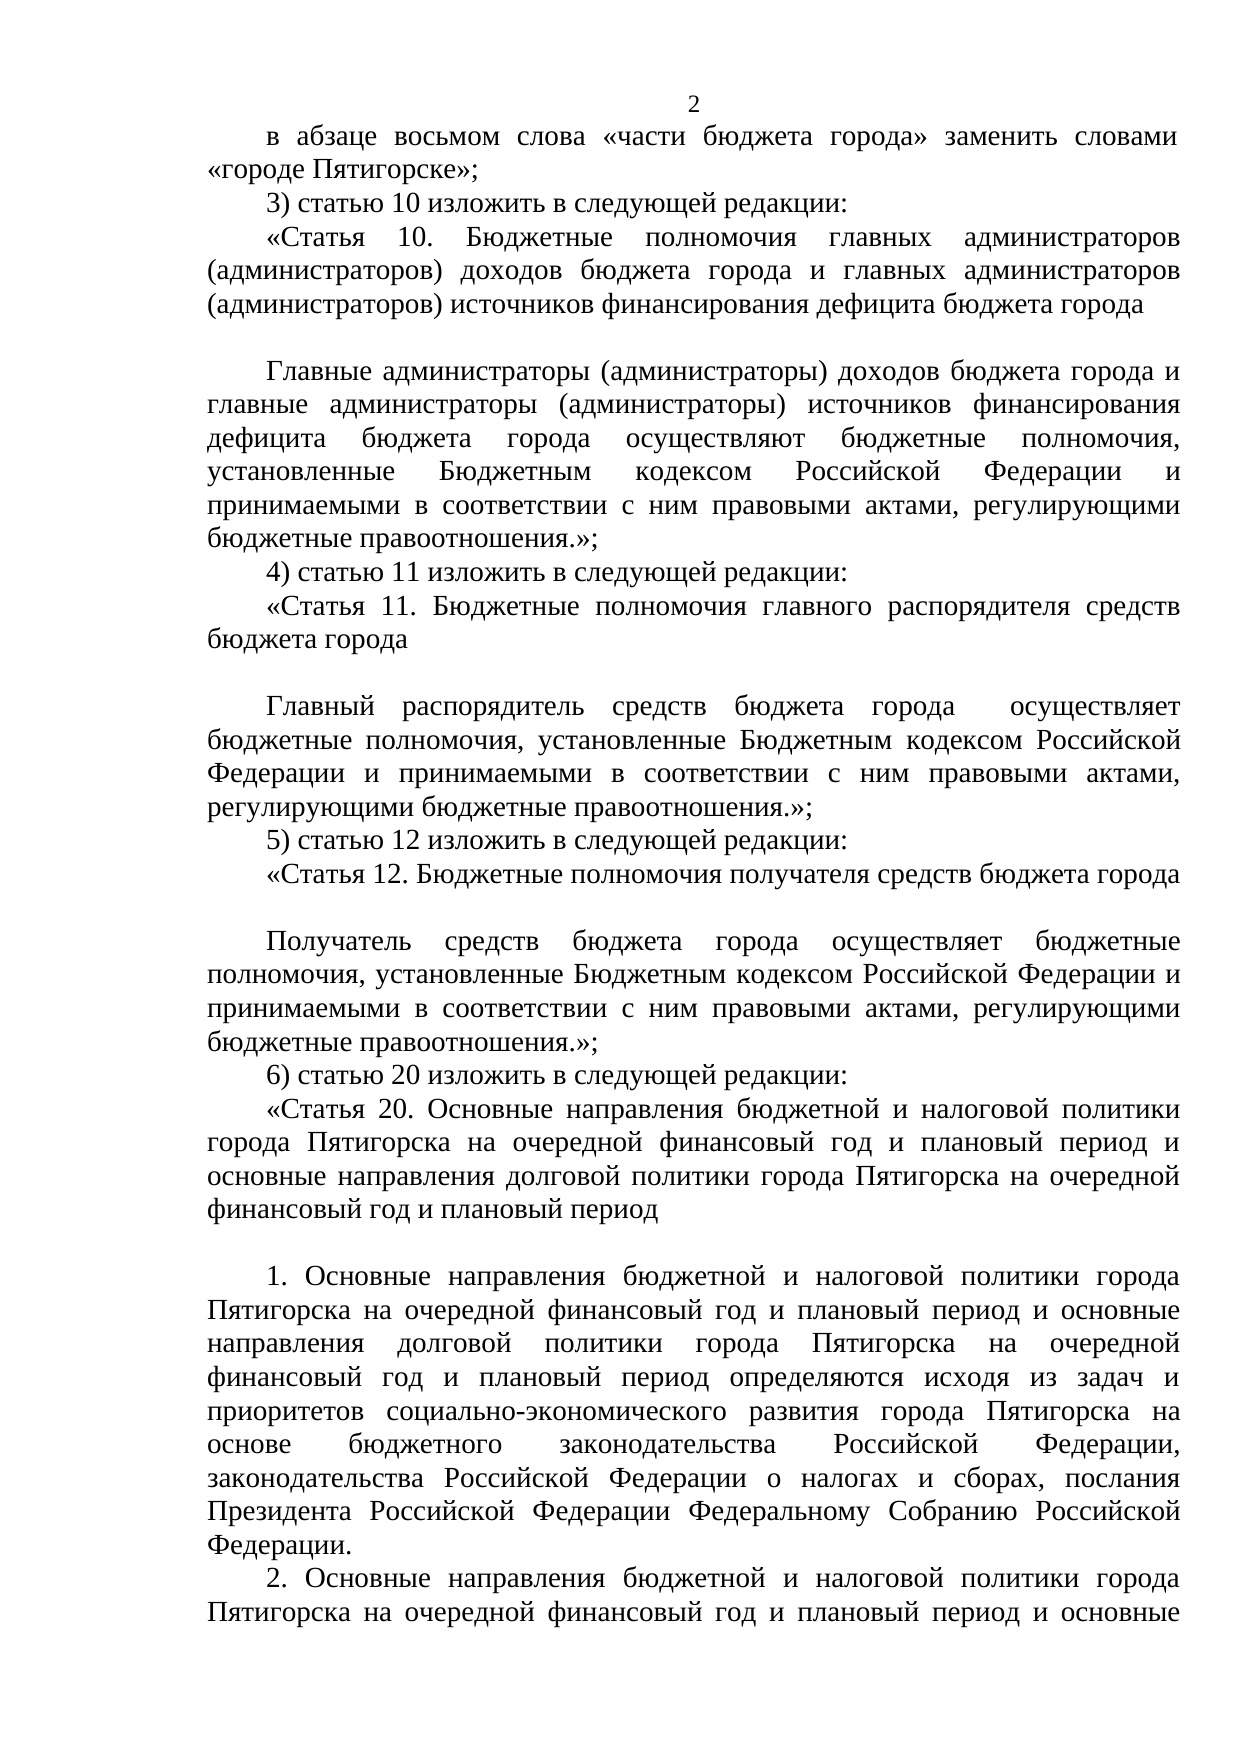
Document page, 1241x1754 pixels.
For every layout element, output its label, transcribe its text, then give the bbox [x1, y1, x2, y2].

text «Статья 12. Бюджетные полномочия получателя средств бюджета города [207, 856, 1181, 889]
text 5) статью 12 изложить в следующей редакции: [207, 822, 1181, 856]
text 1. Основные направления бюджетной и налоговой политики города Пятигорска на очередной финансовый год и плановый период и основные направления долговой политики города Пятигорска на очередной финансовый год и плановый период определяются исходя из задач и приоритетов социально-экономического развития города Пятигорска на основе бюджетного законодательства Российской Федерации, законодательства Российской Федерации о налогах и сборах, послания Президента Российской Федерации Федеральному Собранию Российской Федерации. [207, 1258, 1181, 1560]
text Получатель средств бюджета города осуществляет бюджетные полномочия, установленные Бюджетным кодексом Российской Федерации и принимаемыми в соответствии с ним правовыми актами, регулирующими бюджетные правоотношения.»; [207, 923, 1181, 1057]
text «Статья 10. Бюджетные полномочия главных администраторов (администраторов) доходов бюджета города и главных администраторов (администраторов) источников финансирования дефицита бюджета города [207, 219, 1181, 319]
text 4) статью 11 изложить в следующей редакции: [207, 554, 1181, 588]
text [207, 1560, 1181, 1627]
text «Статья 11. Бюджетные полномочия главного распорядителя средств бюджета города [207, 588, 1181, 655]
text «Статья 20. Основные направления бюджетной и налоговой политики города Пятигорска на очередной финансовый год и плановый период и основные направления долговой политики города Пятигорска на очередной финансовый год и плановый период [207, 1091, 1181, 1225]
text 3) статью 10 изложить в следующей редакции: [207, 185, 1181, 219]
text 6) статью 20 изложить в следующей редакции: [207, 1057, 1181, 1091]
text Главные администраторы (администраторы) доходов бюджета города и главные администраторы (администраторы) источников финансирования дефицита бюджета города осуществляют бюджетные полномочия, установленные Бюджетным кодексом Российской Федерации и принимаемыми в соответствии с ним правовыми актами, регулирующими бюджетные правоотношения.»; [207, 353, 1181, 554]
text в абзаце восьмом слова «части бюджета города» заменить словами «городе Пятигорске»; [207, 118, 1181, 185]
text Главный распорядитель средств бюджета города осуществляет бюджетные полномочия, установленные Бюджетным кодексом Российской Федерации и принимаемыми в соответствии с ним правовыми актами, регулирующими бюджетные правоотношения.»; [207, 688, 1181, 822]
